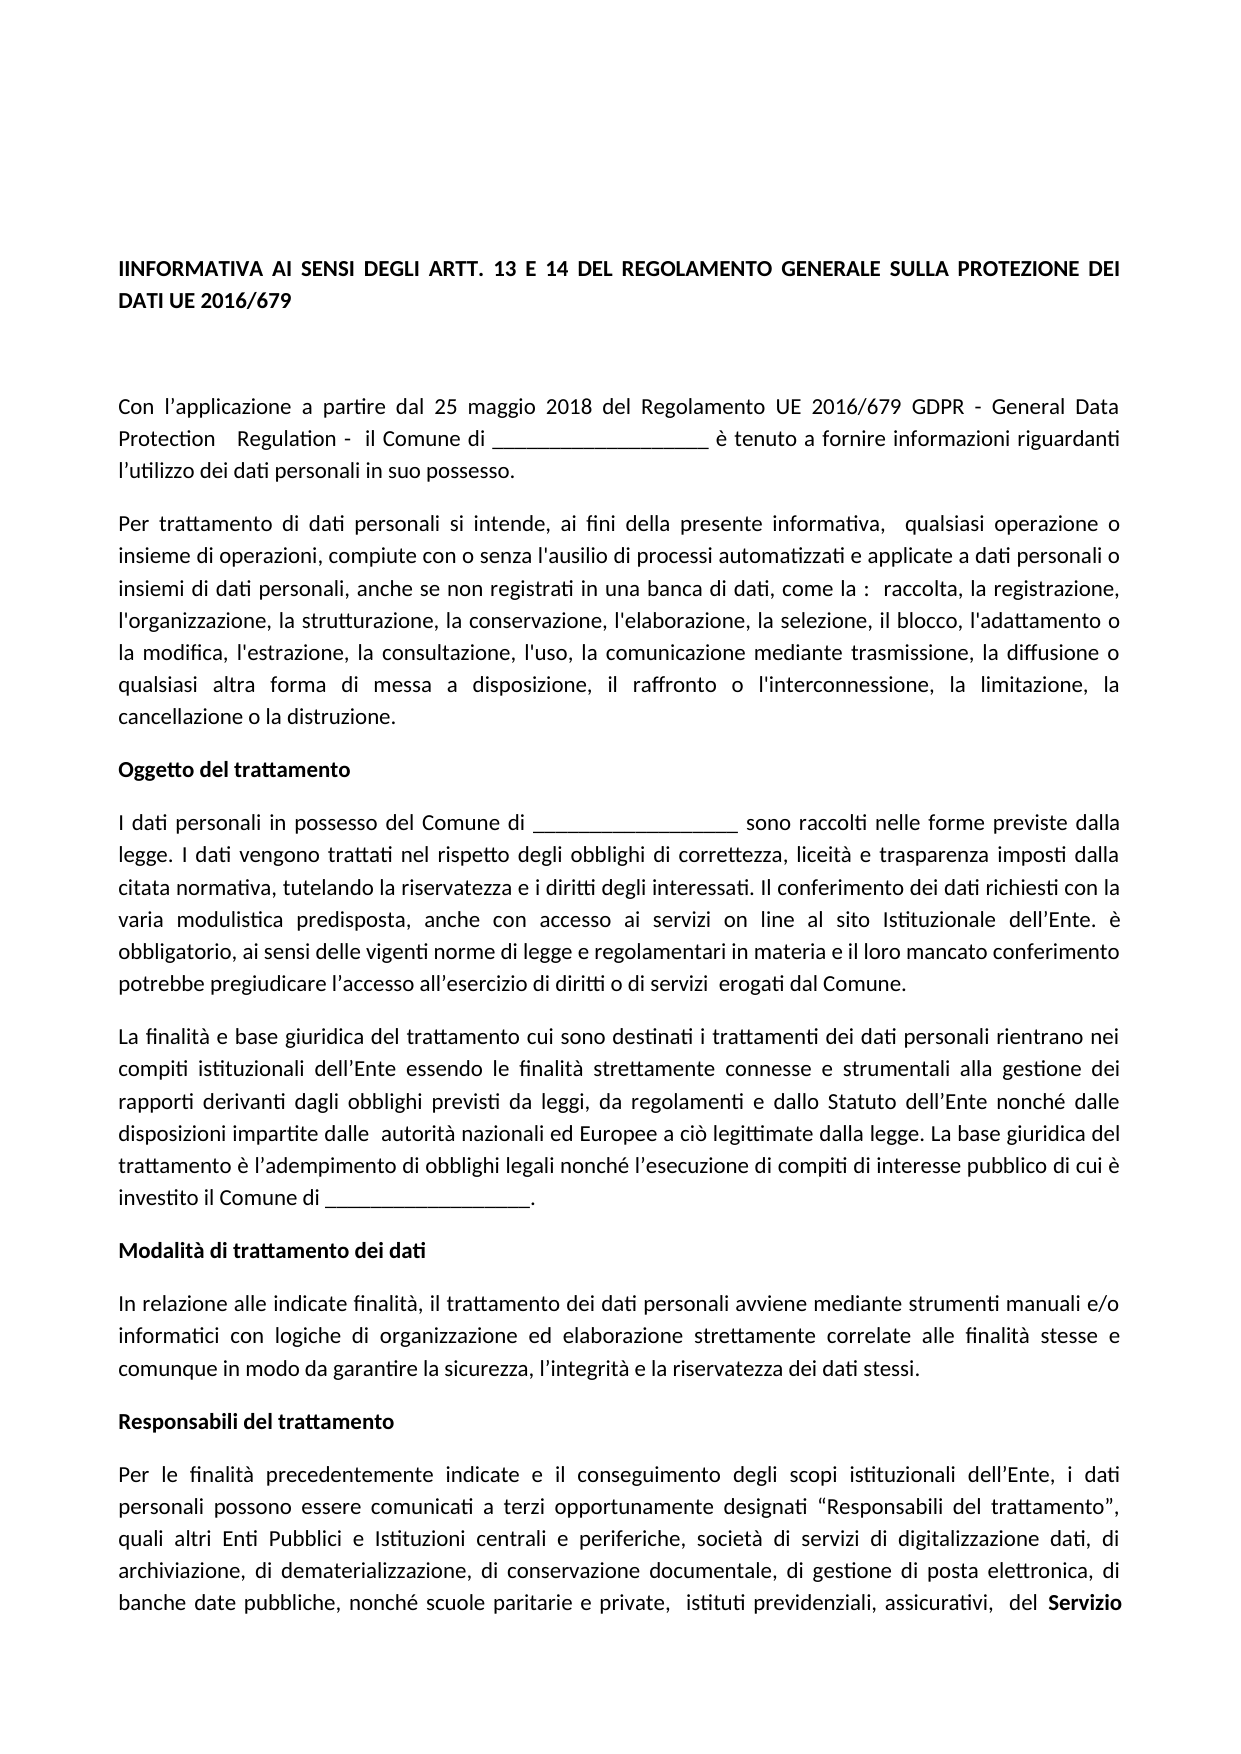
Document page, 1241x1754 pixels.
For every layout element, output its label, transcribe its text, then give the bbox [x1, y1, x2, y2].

text La finalità e base giuridica del trattamento cui sono destinati i trattamenti dei dati personali rientrano nei compiti istituzionali dell’Ente essendo le finalità strettamente connesse e strumentali alla gestione dei rapporti derivanti dagli obblighi previsti da leggi, da regolamenti e dallo Statuto dell’Ente nonché dalle disposizioni impartite dalle autorità nazionali ed Europee a ciò legittimate dalla legge. La base giuridica del trattamento è l’adempimento di obblighi legali nonché l’esecuzione di compiti di interesse pubblico di cui è investito il Comune di __________________. [118, 1022, 1122, 1211]
text IINFORMATIVA AI SENSI DEGLI ARTT. 13 E 14 DEL REGOLAMENTO GENERALE SULLA PROTEZIONE DEI DATI UE 2016/679 [118, 254, 1122, 314]
text Oggetto del trattamento [118, 755, 1122, 783]
text Con l’applicazione a partire dal 25 maggio 2018 del Regolamento UE 2016/679 GDPR - General Data Protection Regulation - il Comune di ___________________ è tenuto a fornire informazioni riguardanti l’utilizzo dei dati personali in suo possesso. [118, 392, 1122, 484]
text Responsabili del trattamento [118, 1407, 1122, 1435]
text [118, 1460, 1122, 1617]
text I dati personali in possesso del Comune di __________________ sono raccolti nelle forme previste dalla legge. I dati vengono trattati nel rispetto degli obblighi di correttezza, liceità e trasparenza imposti dalla citata normativa, tutelando la riservatezza e i diritti degli interessati. Il conferimento dei dati richiesti con la varia modulistica predisposta, anche con accesso ai servizi on line al sito Istituzionale dell’Ente. è obbligatorio, ai sensi delle vigenti norme di legge e regolamentari in materia e il loro mancato conferimento potrebbe pregiudicare l’accesso all’esercizio di diritti o di servizi erogati dal Comune. [118, 808, 1122, 997]
text In relazione alle indicate finalità, il trattamento dei dati personali avviene mediante strumenti manuali e/o informatici con logiche di organizzazione ed elaborazione strettamente correlate alle finalità stesse e comunque in modo da garantire la sicurezza, l’integrità e la riservatezza dei dati stessi. [118, 1289, 1122, 1382]
text Modalità di trattamento dei dati [118, 1236, 1122, 1264]
text Per trattamento di dati personali si intende, ai fini della presente informativa, qualsiasi operazione o insieme di operazioni, compiute con o senza l'ausilio di processi automatizzati e applicate a dati personali o insiemi di dati personali, anche se non registrati in una banca di dati, come la : raccolta, la registrazione, l'organizzazione, la strutturazione, la conservazione, l'elaborazione, la selezione, il blocco, l'adattamento o la modifica, l'estrazione, la consultazione, l'uso, la comunicazione mediante trasmissione, la diffusione o qualsiasi altra forma di messa a disposizione, il raffronto o l'interconnessione, la limitazione, la cancellazione o la distruzione. [118, 509, 1122, 730]
